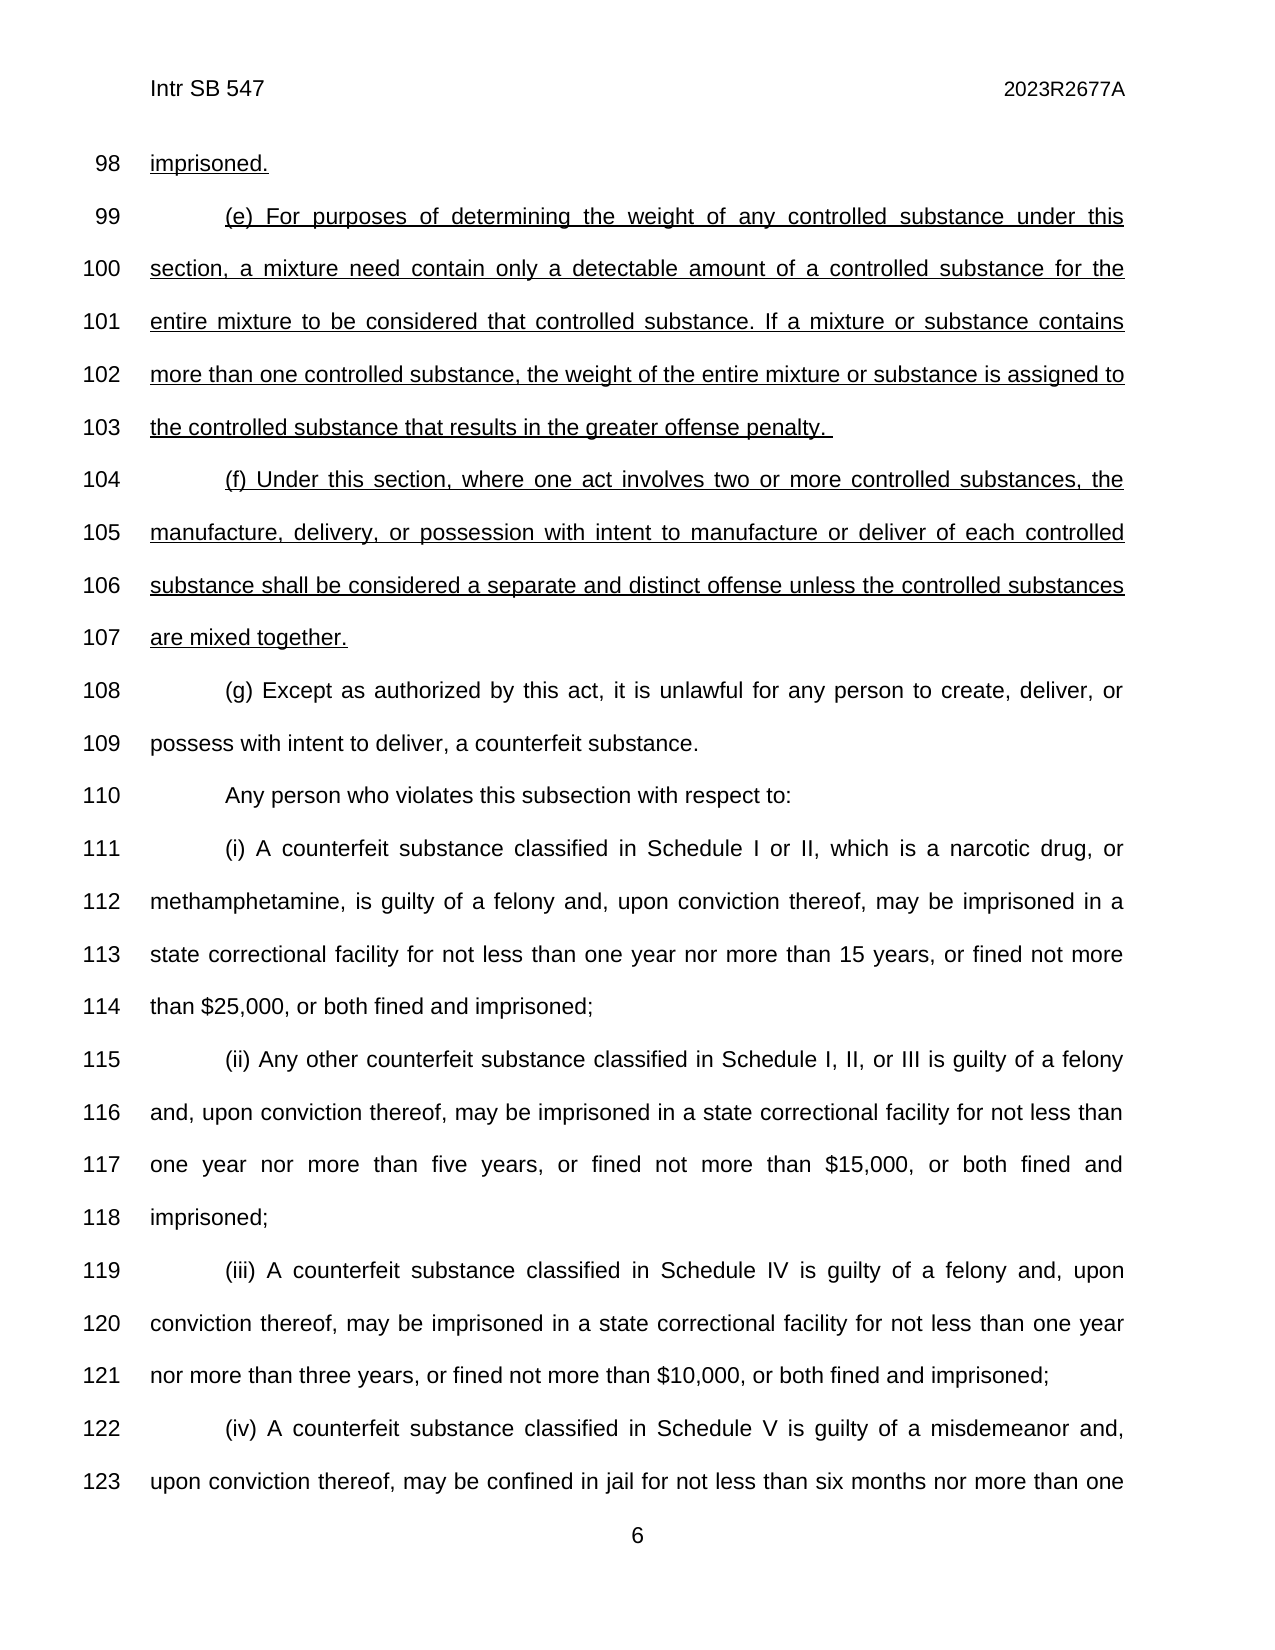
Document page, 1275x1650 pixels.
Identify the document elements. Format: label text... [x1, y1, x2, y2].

text Any person who violates this subsection with respect to: [150, 782, 1125, 809]
text (g) Except as authorized by this act, it is unlawful for any person to create, deliver, or possess with intent to deliver, a counterfeit substance. [150, 677, 1125, 756]
text (i) A counterfeit substance classified in Schedule I or II, which is a narcotic drug, or methamphetamine, is guilty of a felony and, upon conviction thereof, may be imprisoned in a state correctional facility for not less than one year nor more than 15 years, or fined not more than $25,000, or both fined and imprisoned; [150, 835, 1125, 1020]
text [150, 150, 1125, 176]
text (e) For purposes of determining the weight of any controlled substance under this section, a mixture need contain only a detectable amount of a controlled substance for the entire mixture to be considered that controlled substance. If a mixture or substance contains more than one controlled substance, the weight of the entire mixture or substance is assigned to the controlled substance that results in the greater offense penalty. [150, 279, 1125, 331]
text (ii) Any other counterfeit substance classified in Schedule I, II, or III is guilty of a felony and, upon conviction thereof, may be imprisoned in a state correctional facility for not less than one year nor more than five years, or fined not more than $15,000, or both fined and imprisoned; [150, 1046, 1125, 1231]
text (f) Under this section, where one act involves two or more controlled substances, the manufacture, delivery, or possession with intent to manufacture or deliver of each controlled substance shall be considered a separate and distinct offense unless the controlled substances are mixed together. [150, 596, 1125, 651]
text (e) For purposes of determining the weight of any controlled substance under this section, a mixture need contain only a detectable amount of a controlled substance for the entire mixture to be considered that controlled substance. If a mixture or substance contains more than one controlled substance, the weight of the entire mixture or substance is assigned to the controlled substance that results in the greater offense penalty. [150, 332, 1125, 384]
text (iii) A counterfeit substance classified in Schedule IV is guilty of a felony and, upon conviction thereof, may be imprisoned in a state correctional facility for not less than one year nor more than three years, or fined not more than $10,000, or both fined and imprisoned; [150, 1257, 1125, 1389]
text (f) Under this section, where one act involves two or more controlled substances, the manufacture, delivery, or possession with intent to manufacture or deliver of each controlled substance shall be considered a separate and distinct offense unless the controlled substances are mixed together. [150, 466, 1125, 542]
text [150, 1415, 1125, 1494]
text (e) For purposes of determining the weight of any controlled substance under this section, a mixture need contain only a detectable amount of a controlled substance for the entire mixture to be considered that controlled substance. If a mixture or substance contains more than one controlled substance, the weight of the entire mixture or substance is assigned to the controlled substance that results in the greater offense penalty. [150, 203, 1125, 278]
text (e) For purposes of determining the weight of any controlled substance under this section, a mixture need contain only a detectable amount of a controlled substance for the entire mixture to be considered that controlled substance. If a mixture or substance contains more than one controlled substance, the weight of the entire mixture or substance is assigned to the controlled substance that results in the greater offense penalty. [150, 385, 1125, 440]
text (f) Under this section, where one act involves two or more controlled substances, the manufacture, delivery, or possession with intent to manufacture or deliver of each controlled substance shall be considered a separate and distinct offense unless the controlled substances are mixed together. [150, 543, 1125, 594]
